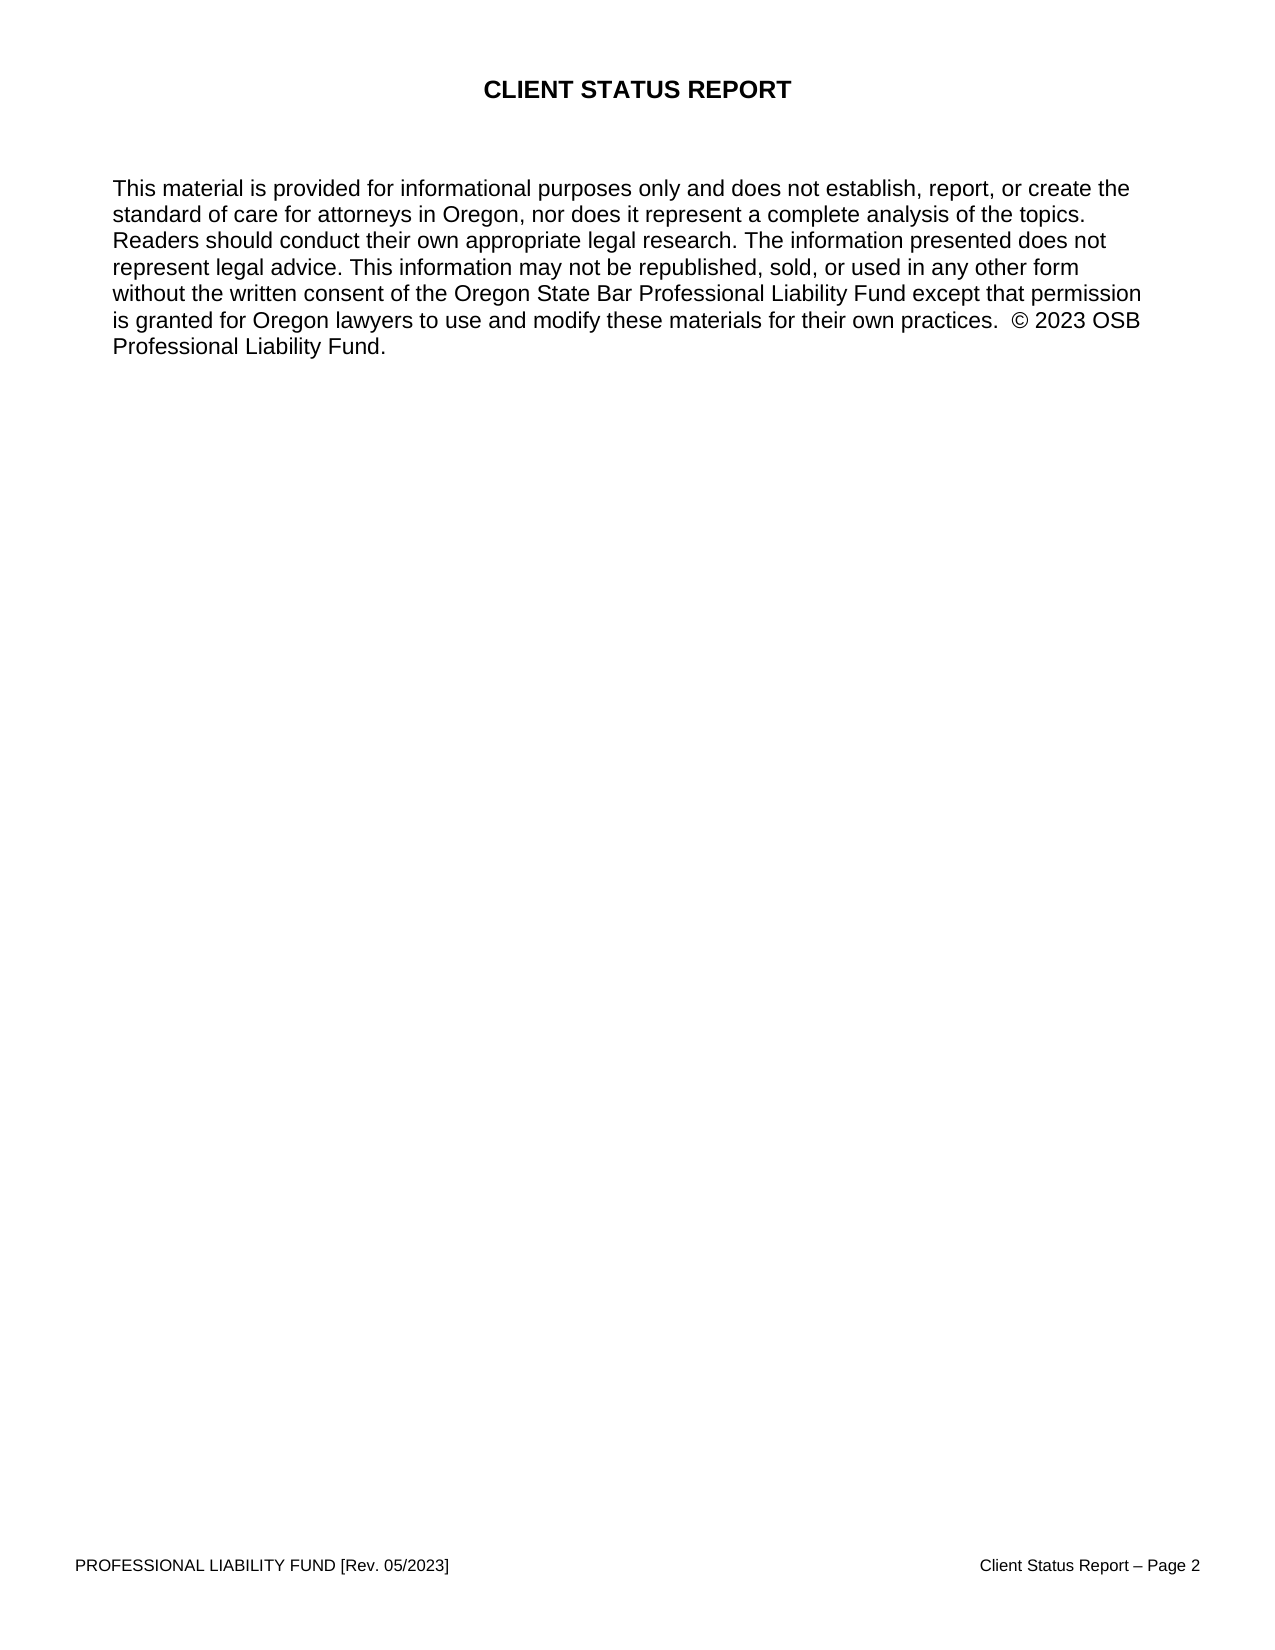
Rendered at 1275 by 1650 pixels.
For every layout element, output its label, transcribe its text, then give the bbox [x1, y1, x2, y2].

text This material is provided for informational purposes only and does not establish, report, or create the standard of care for attorneys in Oregon, nor does it represent a complete analysis of the topics. Readers should conduct their own appropriate legal research. The information presented does not represent legal advice. This information may not be republished, sold, or used in any other form without the written consent of the Oregon State Bar Professional Liability Fund except that permission is granted for Oregon lawyers to use and modify these materials for their own practices. © 2023 OSB Professional Liability Fund. [112, 175, 1144, 359]
